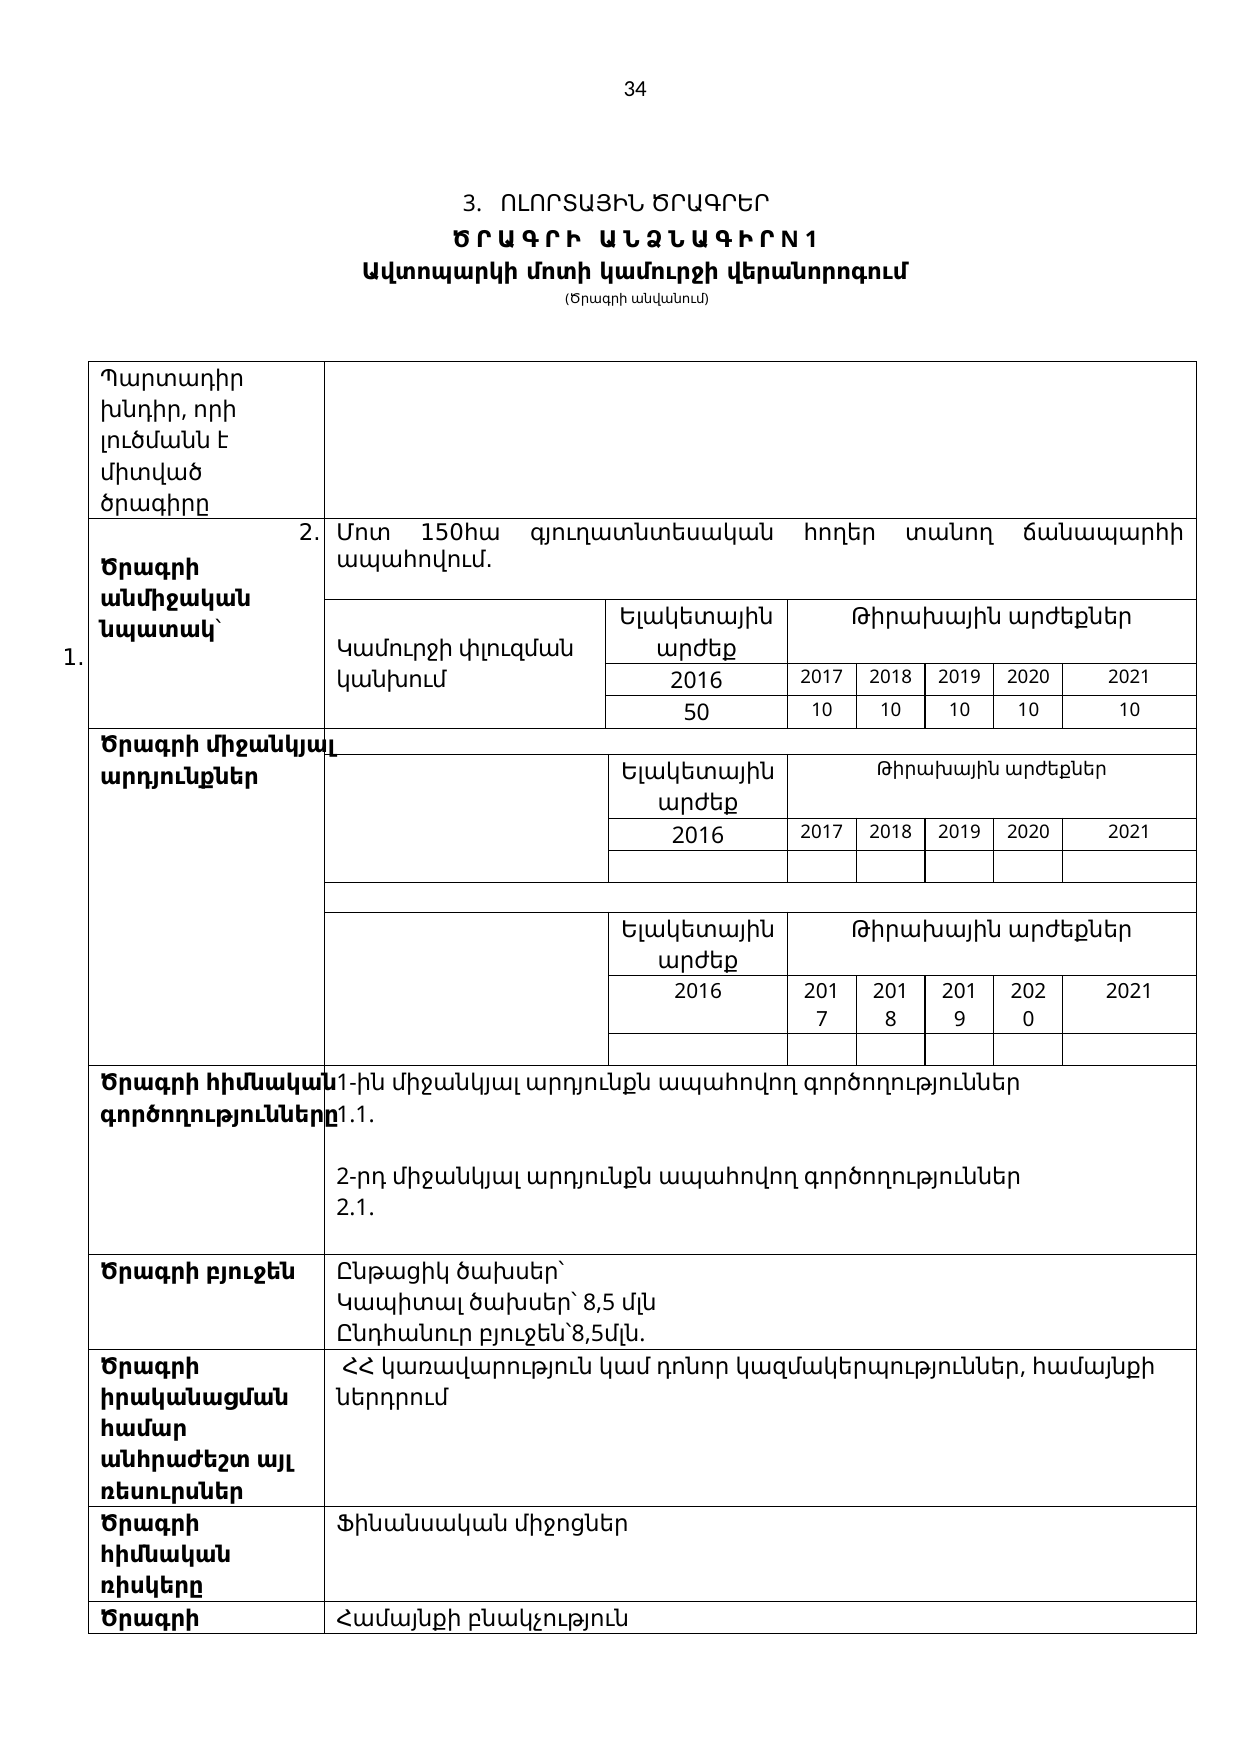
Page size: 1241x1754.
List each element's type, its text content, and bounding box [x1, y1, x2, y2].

text Ծ Ր Ա Գ Ր Ի Ա Ն Ձ Ն Ա Գ Ի Ր N 1 [89, 222, 1181, 254]
table_cell [857, 1034, 924, 1065]
table_cell Ելակետային արժեք [609, 755, 787, 817]
table_cell ՀՀ կառավարություն կամ դոնոր կազմակերպություններ, համայնքի ներդրում [325, 1350, 1196, 1506]
table_cell Թիրախային արժեքներ [788, 600, 1196, 663]
text Ավտոպարկի մոտի կամուրջի վերանորոգում [89, 258, 1181, 285]
table_cell 10 [1063, 696, 1196, 727]
table_cell Ծրագրի հիմնական գործողությունները [89, 1066, 324, 1254]
table_cell Ծրագրի իրականացման համար անհրաժեշտ այլ ռեսուրսներ [89, 1350, 324, 1506]
table_cell 1-ին միջանկյալ արդյունքն ապահովող գործողություններ 1.1. 2-րդ միջանկյալ արդյունքն ապահովող գործողություններ 2.1. [325, 1066, 1196, 1254]
table_cell [926, 851, 993, 882]
table_cell 2017 [788, 664, 856, 695]
table_cell 2019 [926, 664, 993, 695]
table_cell [325, 883, 1196, 912]
table_cell Ծրագրի բյուջեն [89, 1255, 324, 1349]
table_cell 2021 [1063, 819, 1196, 850]
table_cell Ընթացիկ ծախսեր՝ Կապիտալ ծախսեր՝ 8,5 մլն Ընդհանուր բյուջեն՝8,5մլն. [325, 1255, 1196, 1349]
table_cell 2019 [926, 819, 993, 850]
table_cell 2019 [926, 976, 993, 1033]
table_cell [325, 913, 608, 1065]
table_cell [325, 755, 608, 882]
text (Ծրագրի անվանում) [89, 289, 1181, 320]
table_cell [89, 1602, 324, 1633]
table_cell Ելակետային արժեք [609, 913, 787, 975]
table_header Պարտադիր խնդիր, որի լուծմանն է միտված ծրագիրը [89, 362, 324, 518]
table_cell [994, 851, 1062, 882]
table_cell [609, 851, 787, 882]
table_cell Ծրագրի անմիջական նպատակ՝ [89, 519, 324, 727]
table_cell 2018 [857, 664, 924, 695]
table_cell [857, 851, 924, 882]
table_cell 2016 [609, 976, 787, 1033]
table_header [458, 362, 1196, 518]
table_cell Ֆինանսական միջոցներ [325, 1507, 1196, 1601]
table_header [325, 362, 458, 518]
table_cell Թիրախային արժեքներ [788, 913, 1196, 975]
table_cell [325, 729, 1196, 754]
table_cell Ծրագրի հիմնական ռիսկերը [89, 1507, 324, 1601]
table_cell 2016 [609, 819, 787, 850]
table_cell 10 [788, 696, 856, 727]
table_cell Թիրախային արժեքներ [788, 755, 1196, 817]
table_cell Ելակետային արժեք [606, 600, 787, 663]
table_cell Մոտ 150հա գյուղատնտեսական հողեր տանող ճանապարհի ապահովում. [325, 519, 1196, 599]
table_cell 10 [857, 696, 924, 727]
table_cell [1063, 851, 1196, 882]
table_cell [926, 1034, 993, 1065]
table_cell 2017 [788, 819, 856, 850]
table_cell 2020 [994, 664, 1062, 695]
table_cell 2020 [994, 976, 1062, 1033]
table_cell 2021 [1063, 664, 1196, 695]
table_cell 2018 [857, 976, 924, 1033]
table_cell [994, 1034, 1062, 1065]
table_cell Ծրագրի միջանկյալ արդյունքներ [89, 729, 324, 1065]
table_cell 2018 [857, 819, 924, 850]
table_cell 2020 [994, 819, 1062, 850]
table_cell [788, 1034, 856, 1065]
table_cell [325, 1602, 1196, 1633]
table_cell 10 [926, 696, 993, 727]
table_cell 2021 [1063, 976, 1196, 1033]
table_cell [788, 851, 856, 882]
table_cell Կամուրջի փլուզման կանխում [325, 600, 605, 727]
table_cell [1063, 1034, 1196, 1065]
table_cell 2017 [788, 976, 856, 1033]
table_cell 50 [606, 696, 787, 727]
table_cell 10 [994, 696, 1062, 727]
table_cell [609, 1034, 787, 1065]
table_cell 2016 [606, 664, 787, 695]
list ՈԼՈՐՏԱՅԻՆ ԾՐԱԳՐԵՐ [51, 187, 1181, 218]
